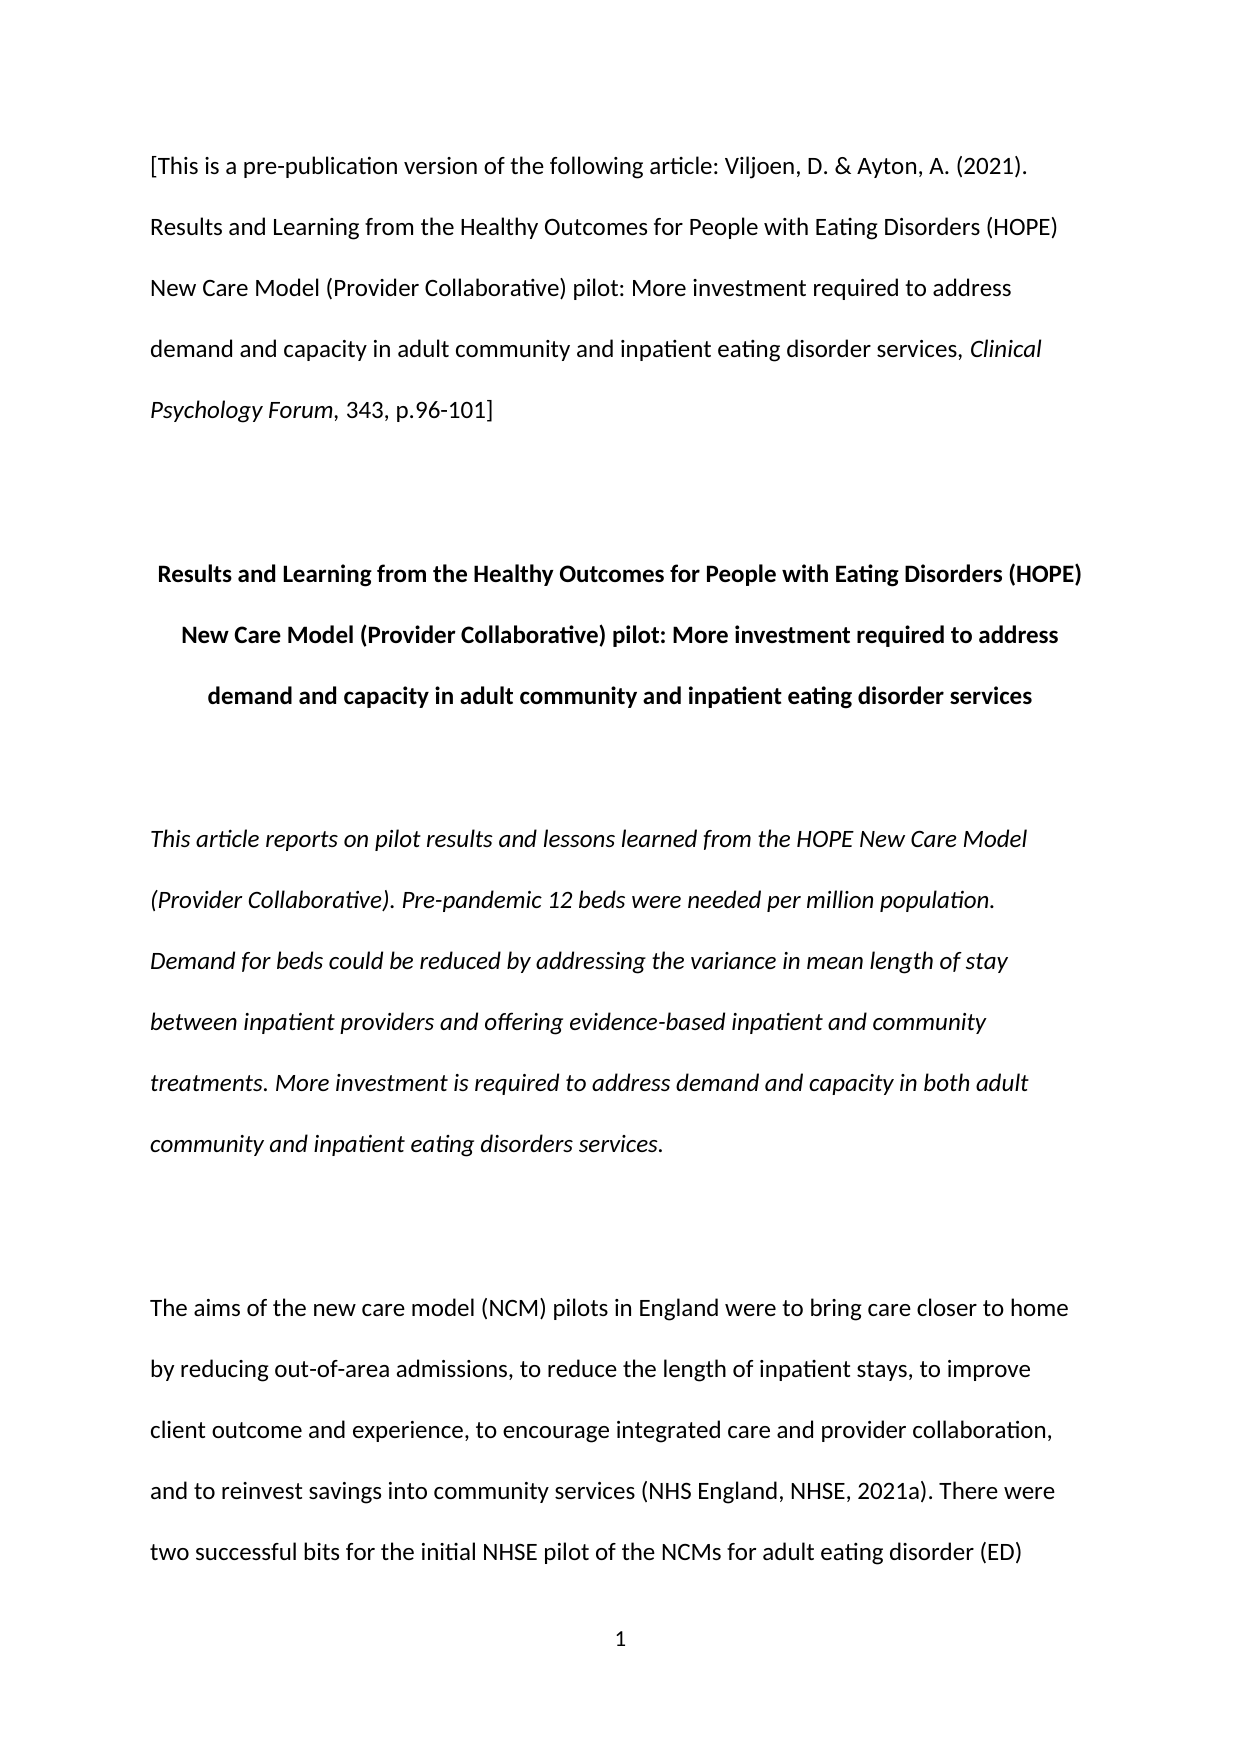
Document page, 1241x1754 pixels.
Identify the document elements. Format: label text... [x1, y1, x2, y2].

text This article reports on pilot results and lessons learned from the HOPE New Care Model (Provider Collaborative). Pre-pandemic 12 beds were needed per million population. Demand for beds could be reduced by addressing the variance in mean length of stay between inpatient providers and offering evidence-based inpatient and community treatments. More investment is required to address demand and capacity in both adult community and inpatient eating disorders services. [150, 823, 1090, 1159]
text Results and Learning from the Healthy Outcomes for People with Eating Disorders (HOPE) New Care Model (Provider Collaborative) pilot: More investment required to address demand and capacity in adult community and inpatient eating disorder services [150, 558, 1090, 711]
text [150, 1292, 1090, 1567]
text [This is a pre-publication version of the following article: Viljoen, D. & Ayton, A. (2021). Results and Learning from the Healthy Outcomes for People with Eating Disorders (HOPE) New Care Model (Provider Collaborative) pilot: More investment required to address demand and capacity in adult community and inpatient eating disorder services, Clinical Psychology Forum, 343, p.96-101] [150, 150, 1090, 425]
